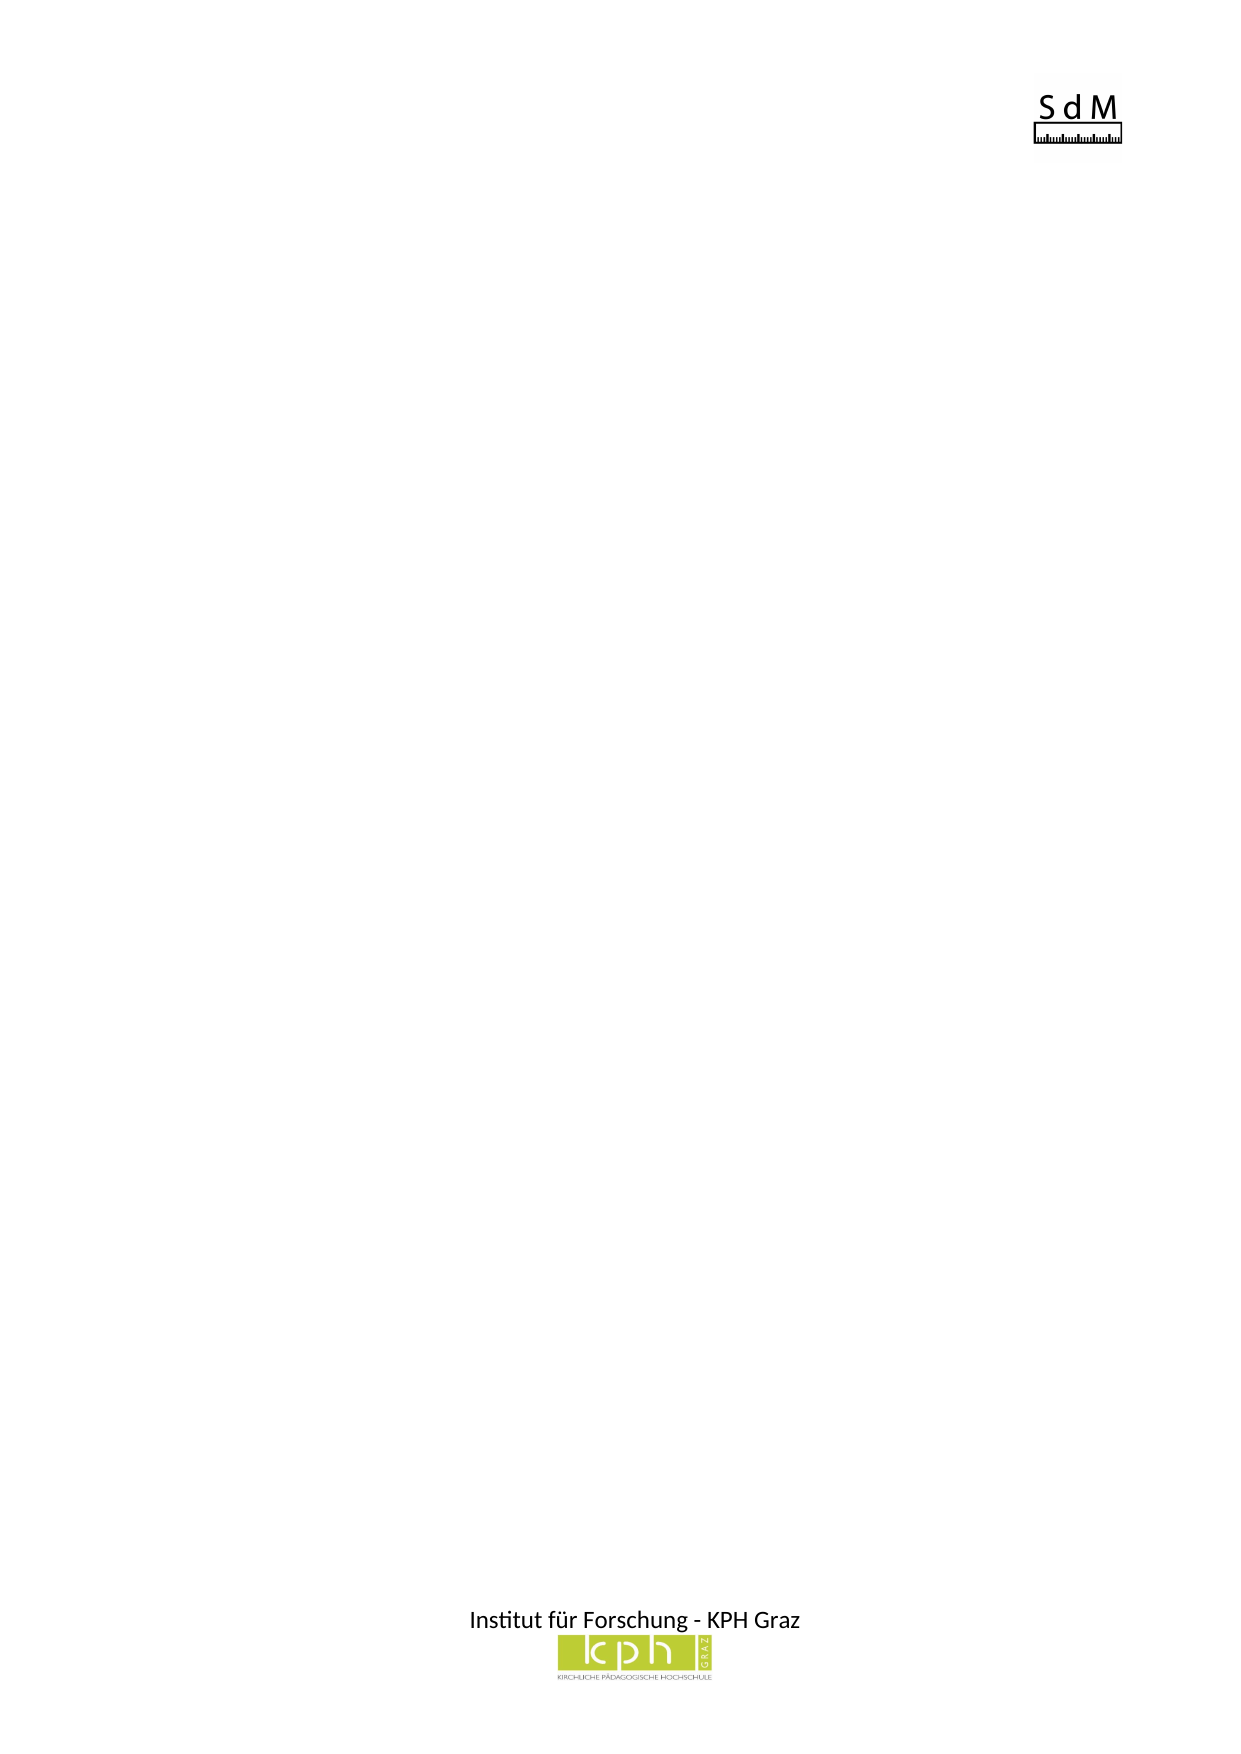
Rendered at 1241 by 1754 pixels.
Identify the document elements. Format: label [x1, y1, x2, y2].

picture [1033, 73, 1123, 163]
picture [556, 1634, 713, 1681]
